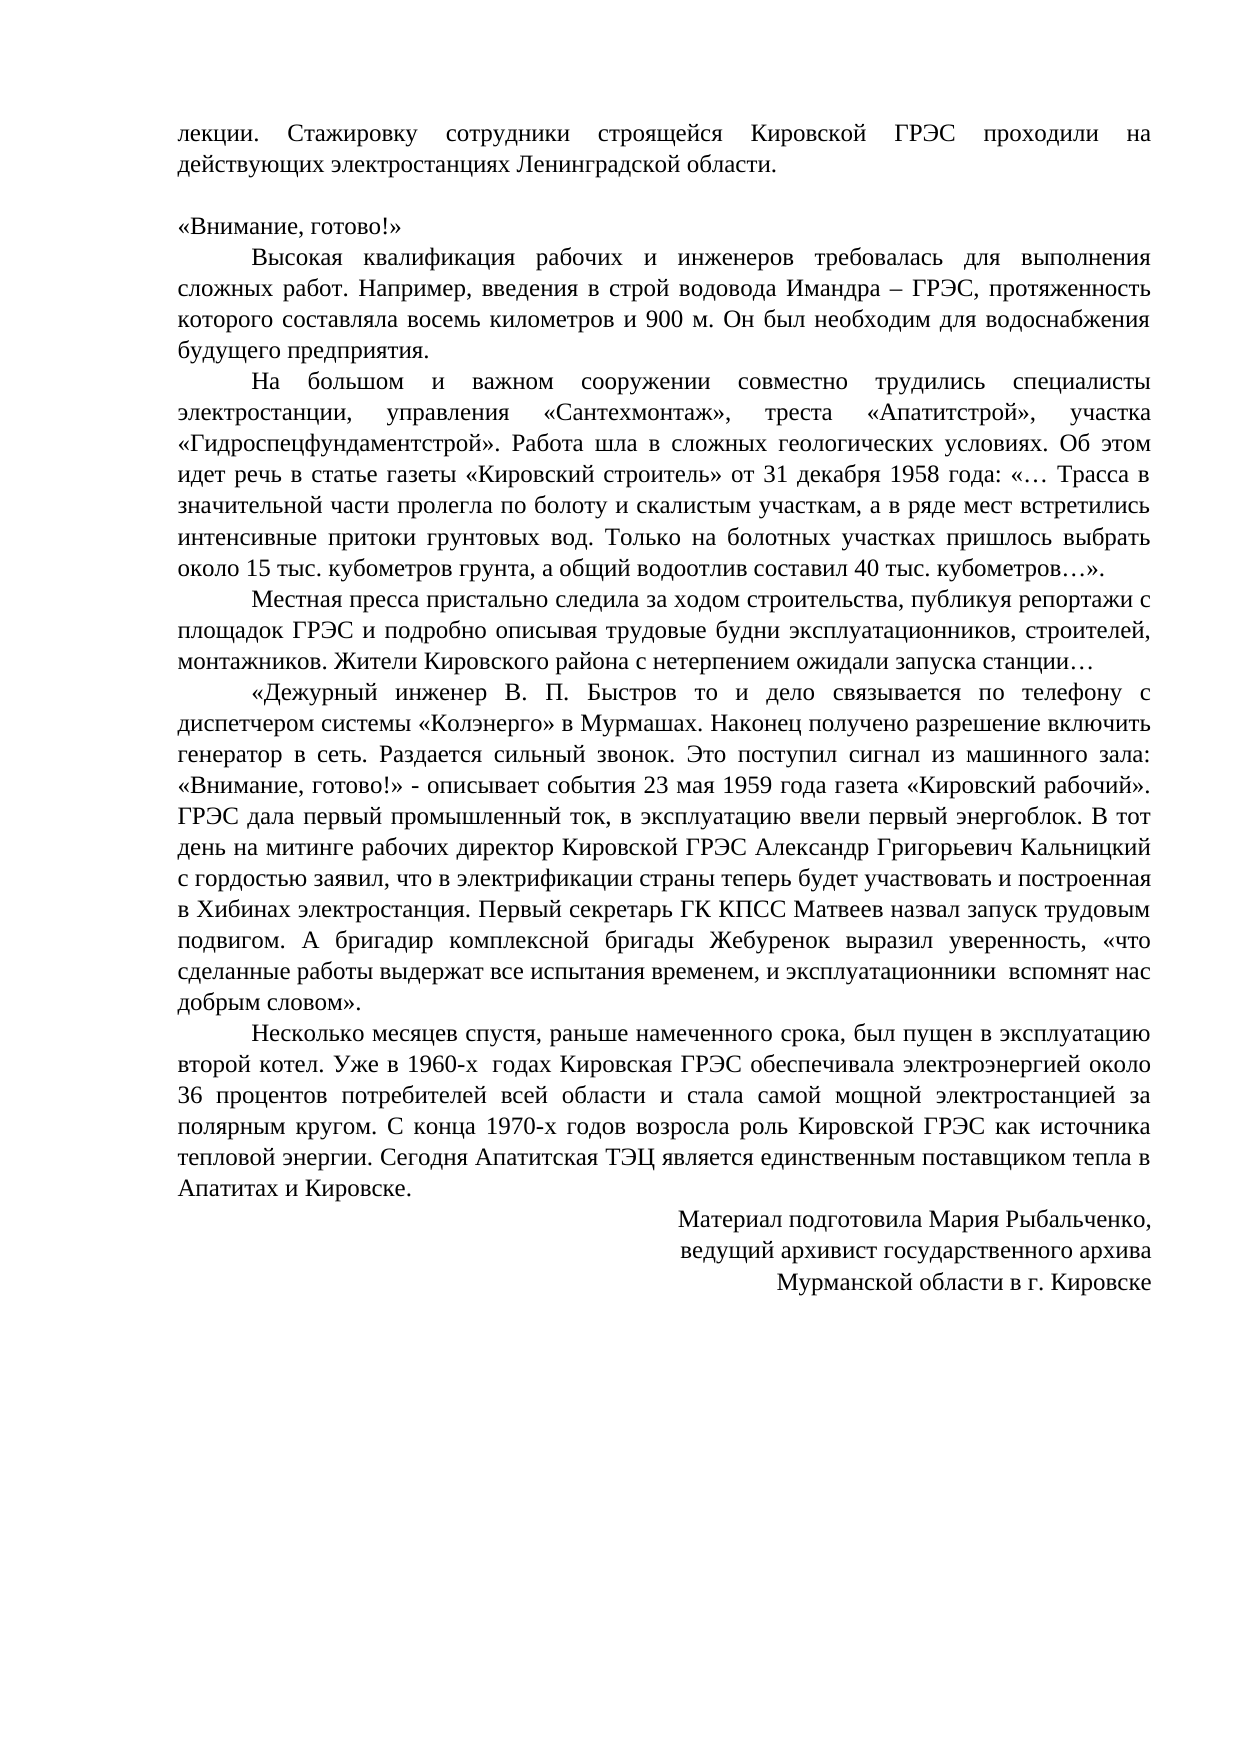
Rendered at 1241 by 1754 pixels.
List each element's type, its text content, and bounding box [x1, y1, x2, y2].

text Мурманской области в г. Кировске [177, 1267, 1152, 1295]
text Несколько месяцев спустя, раньше намеченного срока, был пущен в эксплуатацию второй котел. Уже в 1960-х годах Кировская ГРЭС обеспечивала электроэнергией около 36 процентов потребителей всей области и стала самой мощной электростанцией за полярным кругом. С конца 1970-х годов возросла роль Кировской ГРЭС как источника тепловой энергии. Сегодня Апатитская ТЭЦ является единственным поставщиком тепла в Апатитах и Кировске. [177, 1018, 1152, 1202]
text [177, 118, 1152, 178]
text Высокая квалификация рабочих и инженеров требовалась для выполнения сложных работ. Например, введения в строй водовода Имандра – ГРЭС, протяженность которого составляла восемь километров и 900 м. Он был необходим для водоснабжения будущего предприятия. [177, 242, 1152, 364]
text «Внимание, готово!» [177, 211, 1152, 240]
text Материал подготовила Мария Рыбальченко, [177, 1204, 1152, 1233]
text «Дежурный инженер В. П. Быстров то и дело связывается по телефону с диспетчером системы «Колэнерго» в Мурмашах. Наконец получено разрешение включить генератор в сеть. Раздается сильный звонок. Это поступил сигнал из машинного зала: «Внимание, готово!» - описывает события 23 мая 1959 года газета «Кировский рабочий». ГРЭС дала первый промышленный ток, в эксплуатацию ввели первый энергоблок. В тот день на митинге рабочих директор Кировской ГРЭС Александр Григорьевич Кальницкий с гордостью заявил, что в электрификации страны теперь будет участвовать и построенная в Хибинах электростанция. Первый секретарь ГК КПСС Матвеев назвал запуск трудовым подвигом. А бригадир комплексной бригады Жебуренок выразил уверенность, «что сделанные работы выдержат все испытания временем, и эксплуатационники вспомнят нас добрым словом». [177, 677, 1152, 1016]
text ведущий архивист государственного архива [177, 1236, 1152, 1264]
text На большом и важном сооружении совместно трудились специалисты электростанции, управления «Сантехмонтаж», треста «Апатитстрой», участка «Гидроспецфундаментстрой». Работа шла в сложных геологических условиях. Об этом идет речь в статье газеты «Кировский строитель» от 31 декабря 1958 года: «… Трасса в значительной части пролегла по болоту и скалистым участкам, а в ряде мест встретились интенсивные притоки грунтовых вод. Только на болотных участках пришлось выбрать около 15 тыс. кубометров грунта, а общий водоотлив составил 40 тыс. кубометров…». [177, 366, 1152, 581]
text Местная пресса пристально следила за ходом строительства, публикуя репортажи с площадок ГРЭС и подробно описывая трудовые будни эксплуатационников, строителей, монтажников. Жители Кировского района с нетерпением ожидали запуска станции… [177, 584, 1152, 674]
